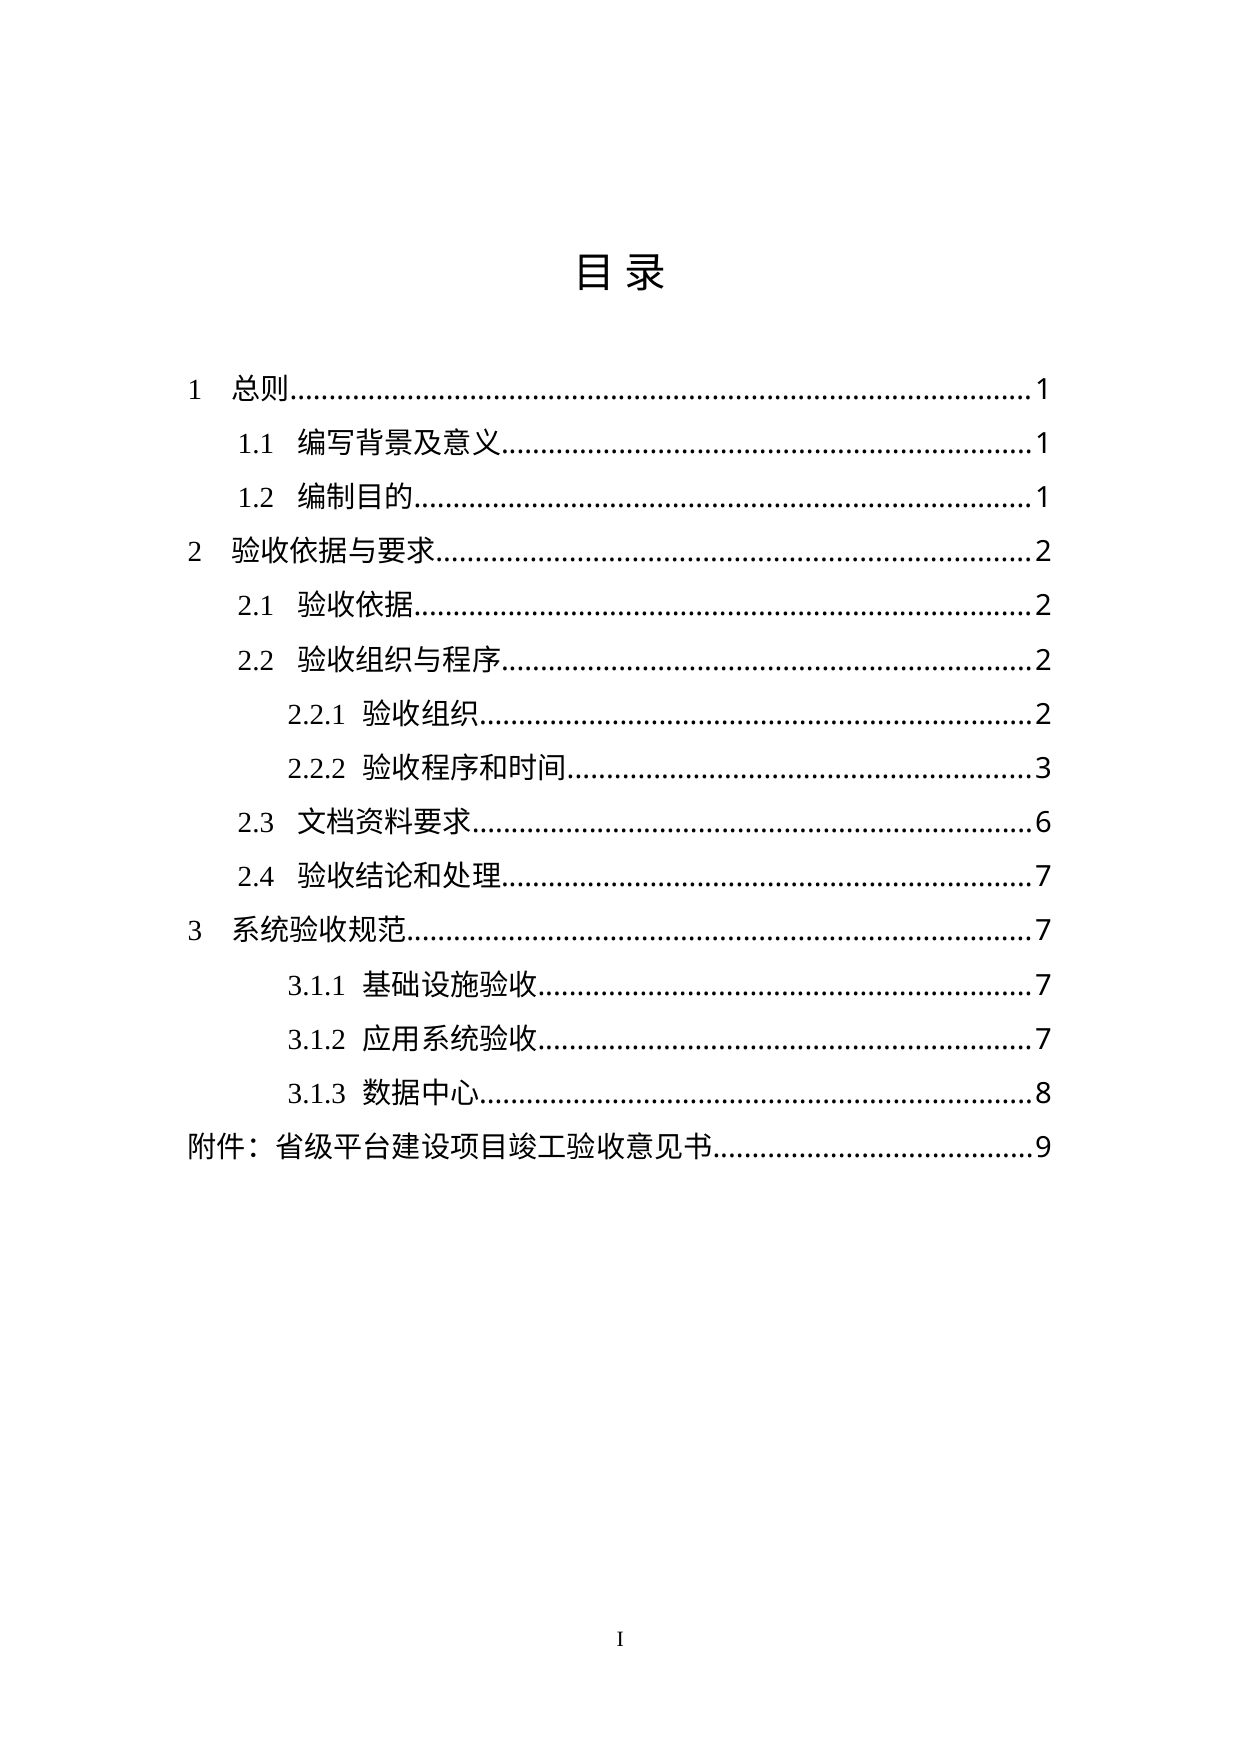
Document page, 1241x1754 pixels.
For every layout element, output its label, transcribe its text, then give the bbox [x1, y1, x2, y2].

text 1.1 编写背景及意义 1 [237, 410, 1053, 464]
text 3.1.1 基础设施验收 7 [287, 952, 1053, 1006]
text 3 系统验收规范 7 [187, 897, 1053, 952]
text 附件：省级平台建设项目竣工验收意见书 9 [187, 1114, 1053, 1168]
text 1.2 编制目的 1 [237, 464, 1053, 518]
text 3.1.3 数据中心 8 [287, 1060, 1053, 1114]
text 2.3 文档资料要求 6 [237, 789, 1053, 843]
subtitle 目 录 [187, 236, 1053, 301]
text 2.4 验收结论和处理 7 [237, 843, 1053, 897]
text 1 总则 1 [187, 356, 1053, 410]
text 3.1.2 应用系统验收 7 [287, 1006, 1053, 1060]
text 2 验收依据与要求 2 [187, 518, 1053, 572]
text 2.1 验收依据 2 [237, 572, 1053, 627]
text 2.2.2 验收程序和时间 3 [287, 735, 1053, 789]
text 2.2.1 验收组织 2 [287, 681, 1053, 735]
text 2.2 验收组织与程序 2 [237, 627, 1053, 681]
